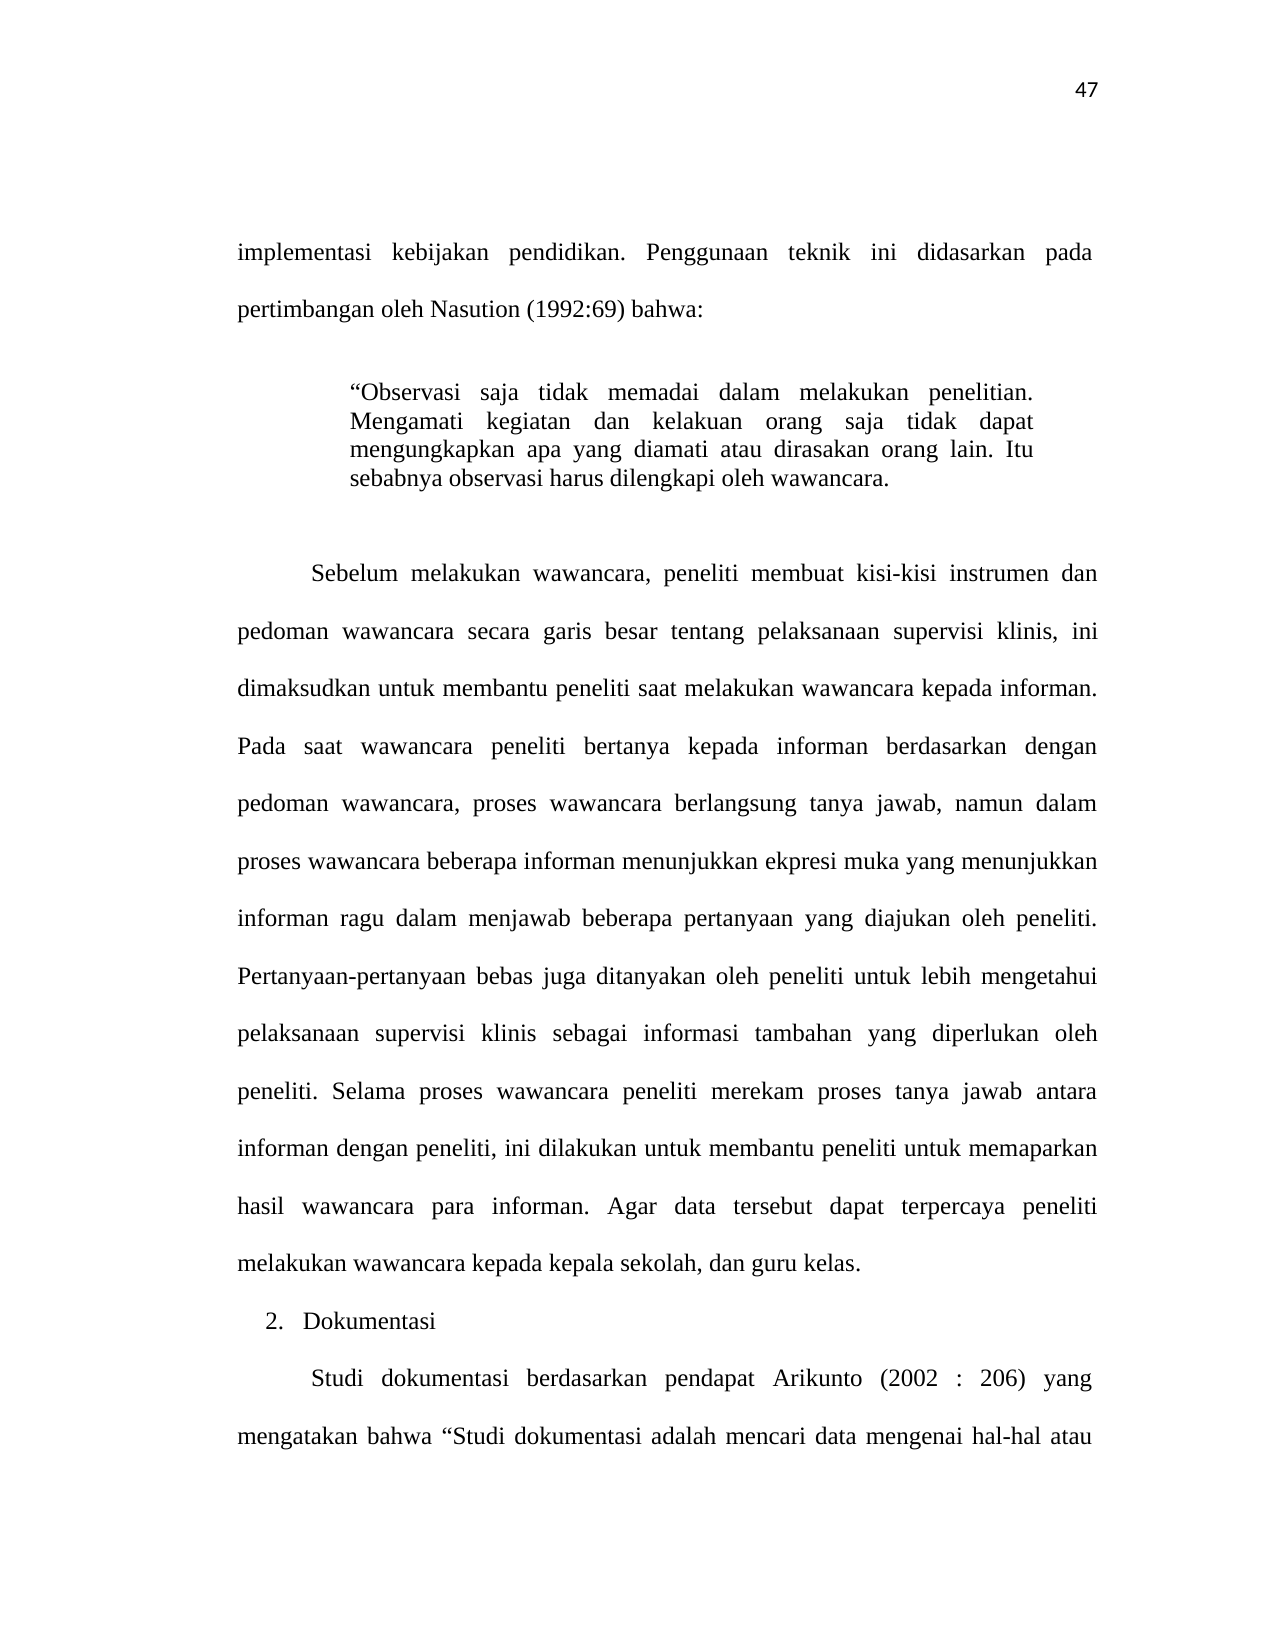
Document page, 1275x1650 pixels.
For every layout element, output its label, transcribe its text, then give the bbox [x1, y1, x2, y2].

text “Observasi saja tidak memadai dalam melakukan penelitian. Mengamati kegiatan dan kelakuan orang saja tidak dapat mengungkapkan apa yang diamati atau dirasakan orang lain. Itu sebabnya observasi harus dilengkapi oleh wawancara. [349, 377, 1034, 492]
list Dokumentasi [265, 1306, 1093, 1334]
list Sebelum melakukan wawancara, peneliti membuat kisi-kisi instrumen dan pedoman wawancara secara garis besar tentang pelaksanaan supervisi klinis, ini dimaksudkan untuk membantu peneliti saat melakukan wawancara kepada informan. Pada saat wawancara peneliti bertanya kepada informan berdasarkan dengan pedoman wawancara, proses wawancara berlangsung tanya jawab, namun dalam proses wawancara beberapa informan menunjukkan ekpresi muka yang menunjukkan informan ragu dalam menjawab beberapa pertanyaan yang diajukan oleh peneliti. Pertanyaan-pertanyaan bebas juga ditanyakan oleh peneliti untuk lebih mengetahui pelaksanaan supervisi klinis sebagai informasi tambahan yang diperlukan oleh peneliti. Selama proses wawancara peneliti merekam proses tanya jawab antara informan dengan peneliti, ini dilakukan untuk membantu peneliti untuk memaparkan hasil wawancara para informan. Agar data tersebut dapat terpercaya peneliti melakukan wawancara kepada kepala sekolah, dan guru kelas. [237, 558, 1098, 1277]
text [237, 237, 1093, 323]
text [237, 1363, 1093, 1449]
